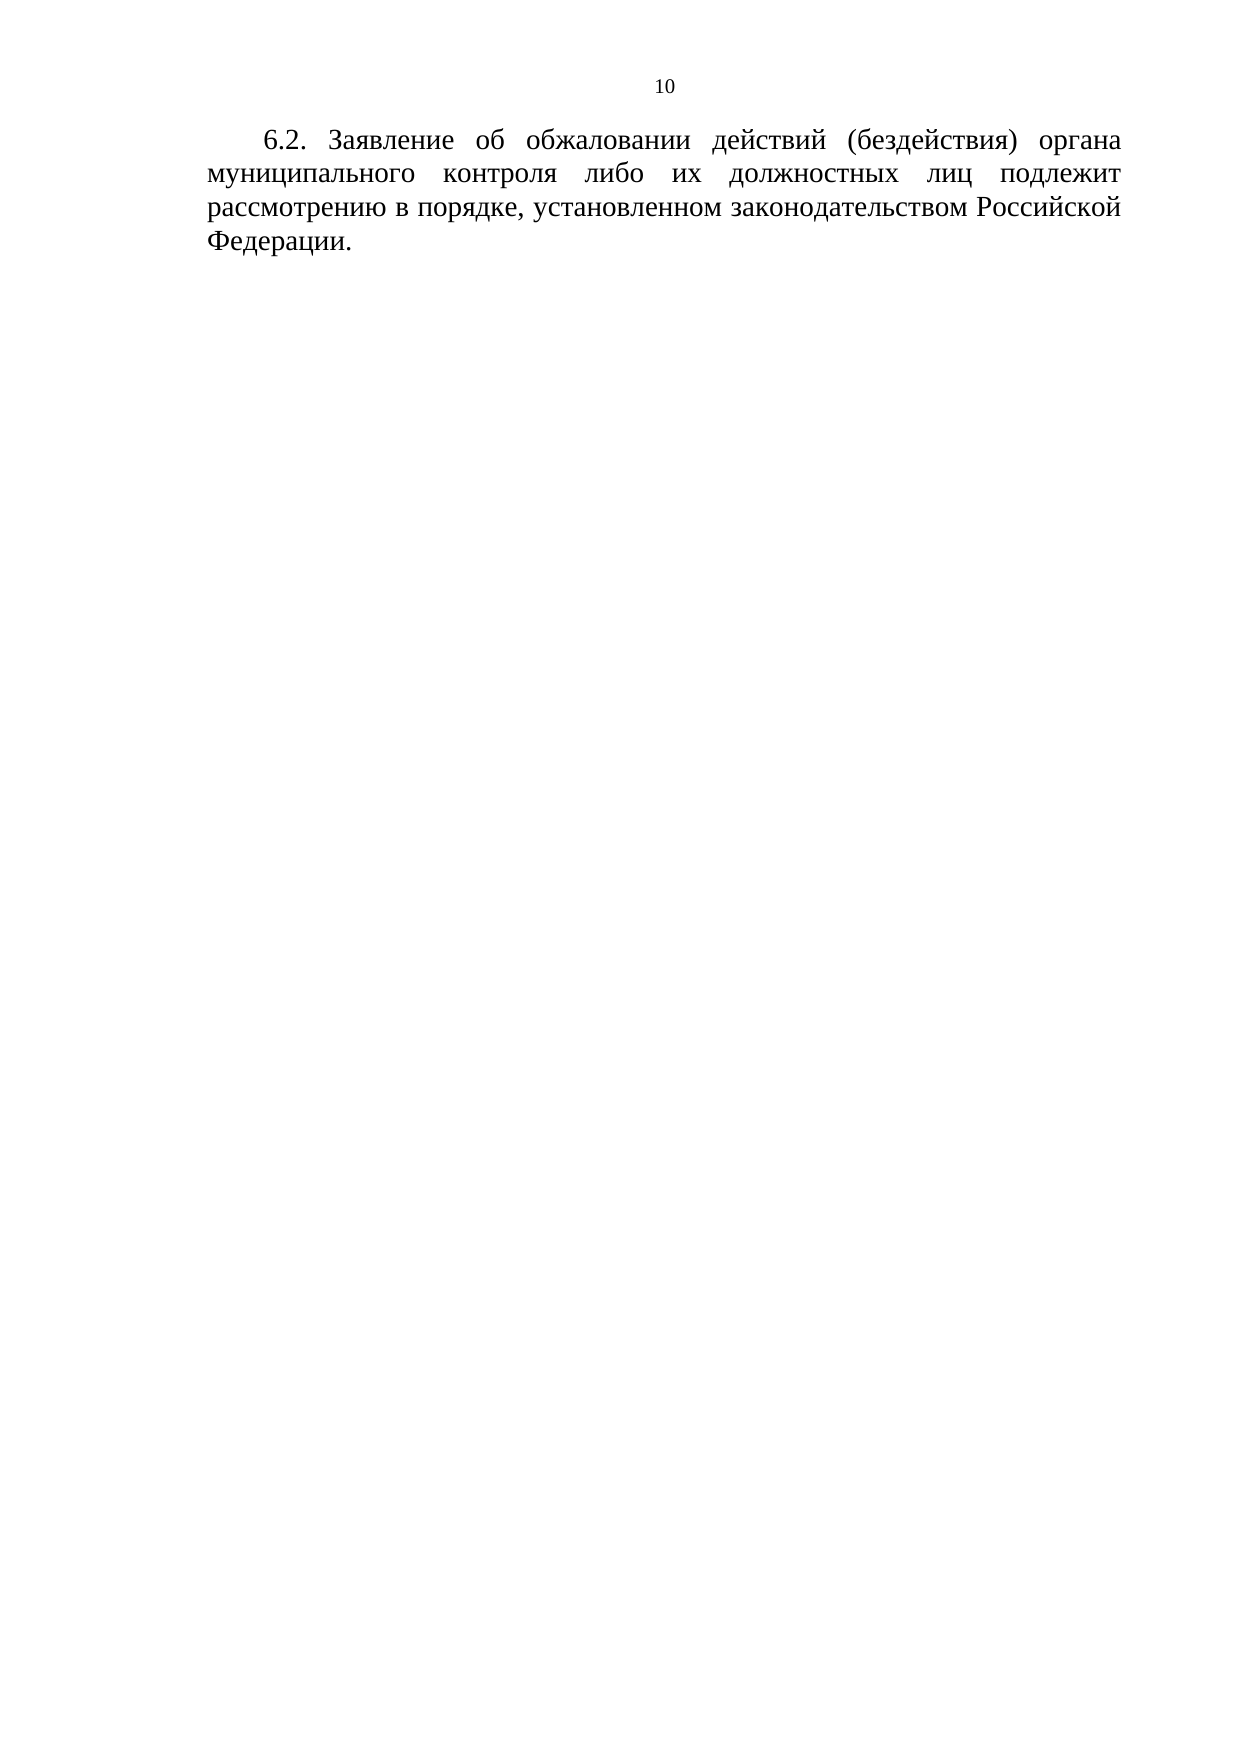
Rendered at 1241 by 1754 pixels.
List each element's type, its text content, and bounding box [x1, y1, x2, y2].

text 6.2. Заявление об обжаловании действий (бездействия) органа муниципального контроля либо их должностных лиц подлежит рассмотрению в порядке, установленном законодательством Российской Федерации. [207, 122, 1122, 256]
